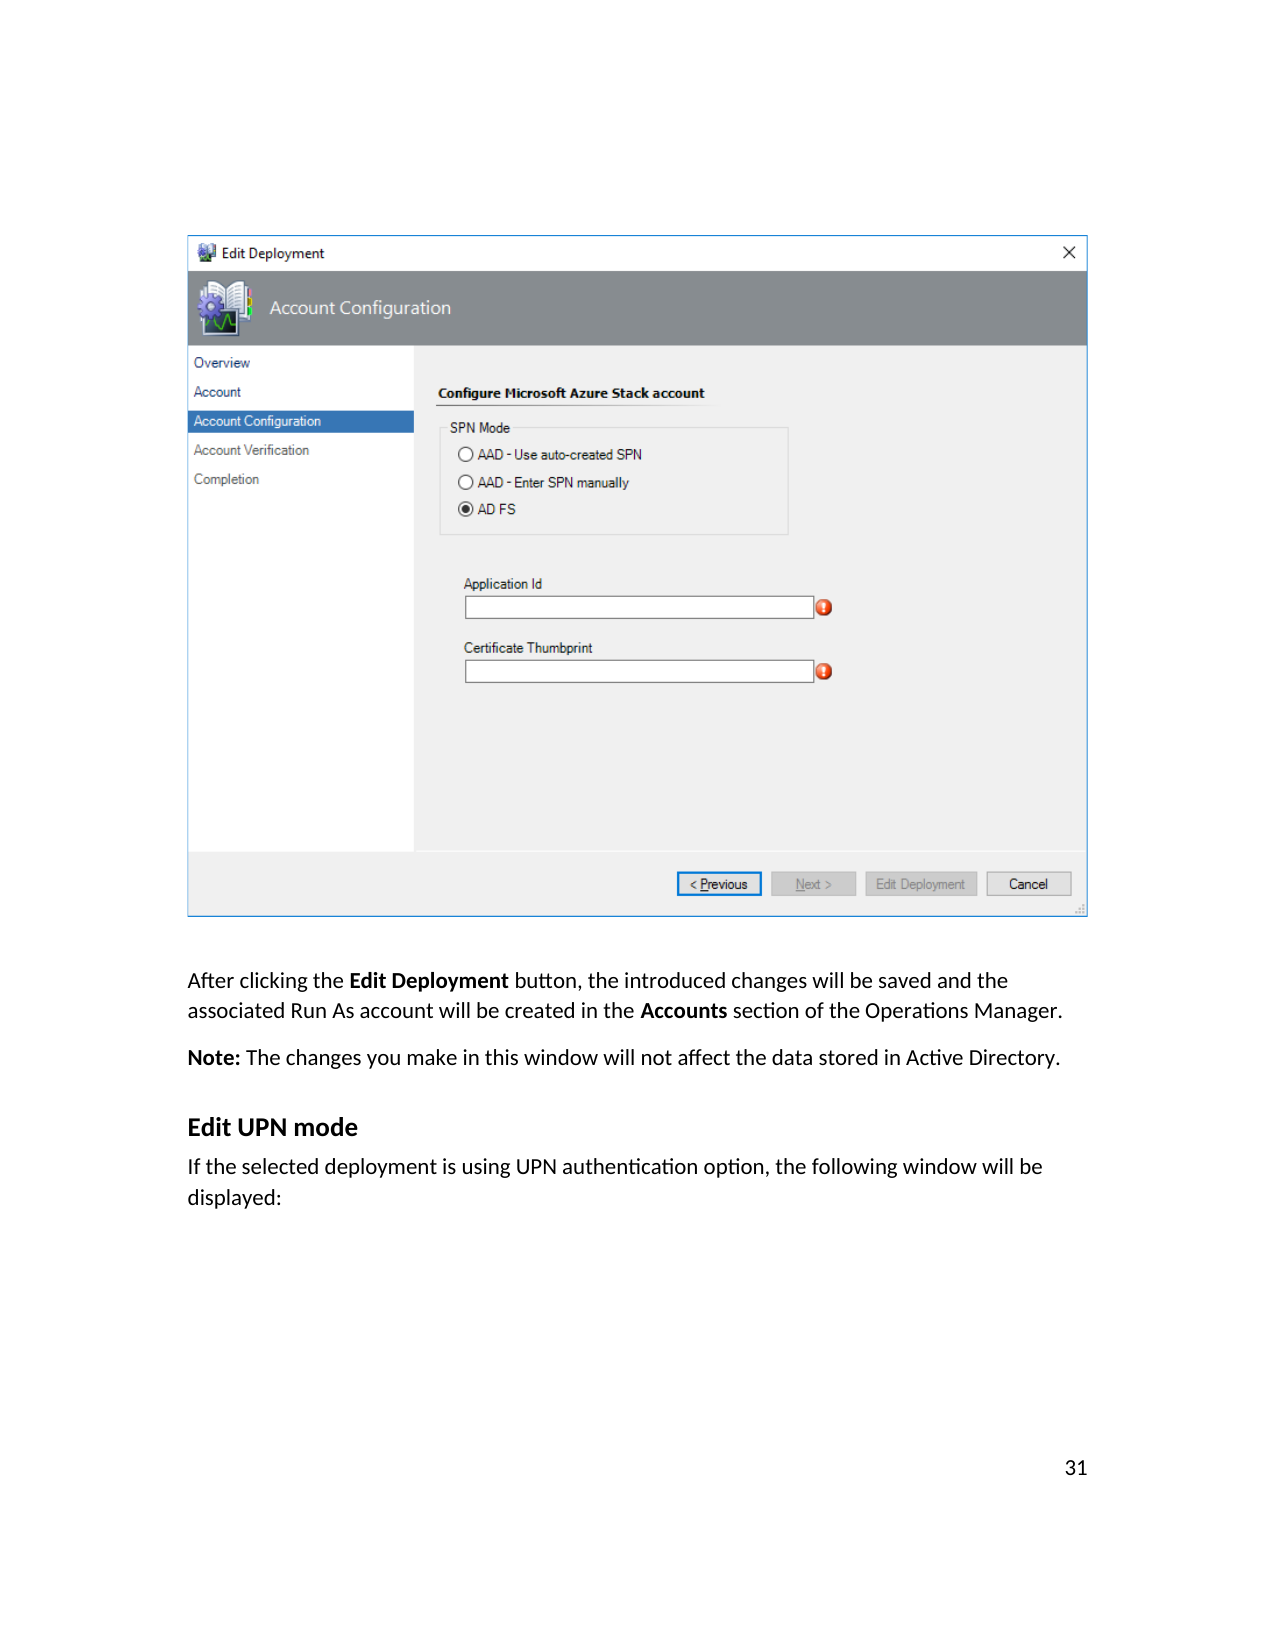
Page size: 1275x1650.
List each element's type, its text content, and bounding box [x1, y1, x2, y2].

text If the selected deployment is using UPN authentication option, the following window will be displayed: [187, 1152, 1087, 1211]
list Note: The changes you make in this window will not affect the data stored in Active Directory. [187, 1043, 1087, 1071]
text After clicking the Edit Deployment button, the introduced changes will be saved and the associated Run As account will be created in the Accounts section of the Operations Manager. [187, 966, 1087, 1024]
picture [187, 235, 1088, 917]
subtitle Edit UPN mode [187, 1111, 1087, 1143]
